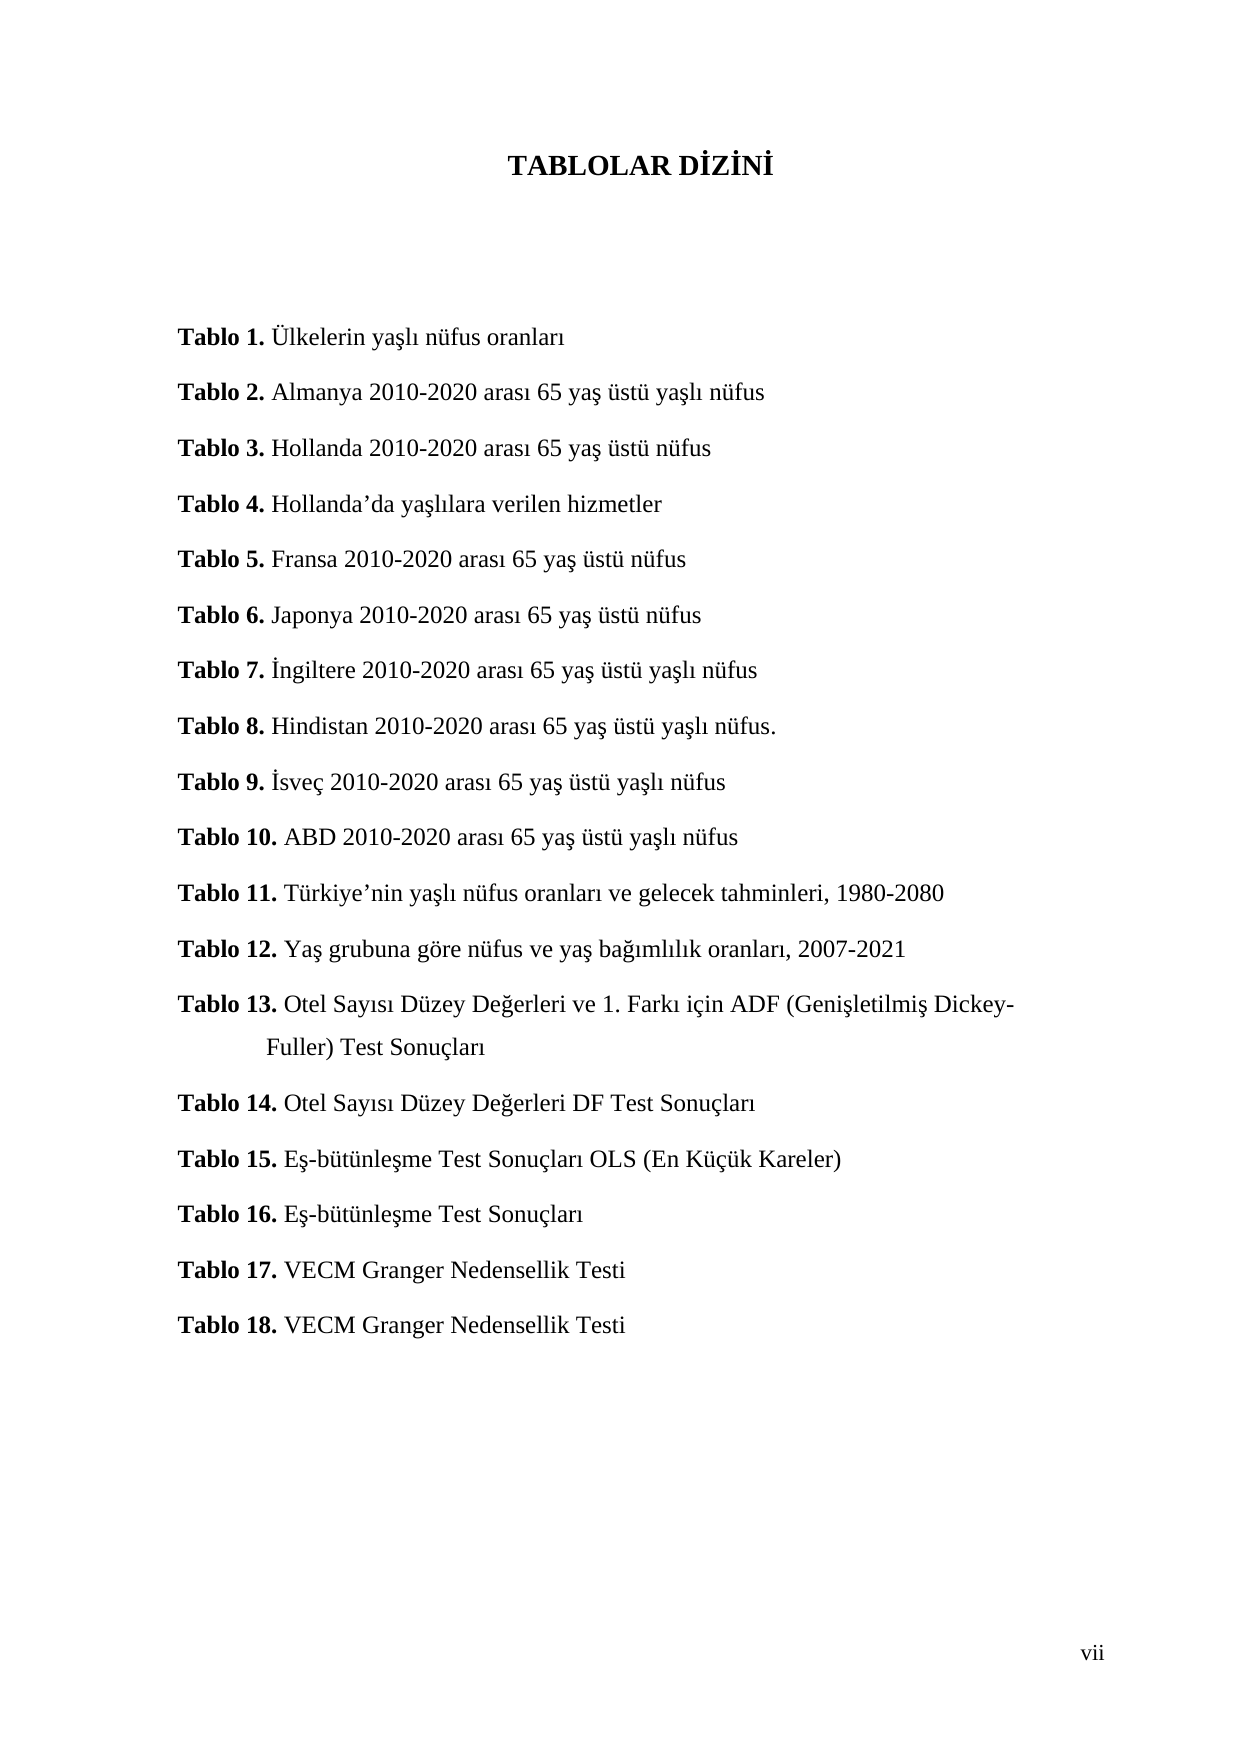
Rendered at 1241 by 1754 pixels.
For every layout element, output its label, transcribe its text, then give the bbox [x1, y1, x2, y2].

text Tablo 6. Japonya 2010-2020 arası 65 yaş üstü nüfus 38 [177, 600, 1075, 629]
text Tablo 2. Almanya 2010-2020 arası 65 yaş üstü yaşlı nüfus 32 [177, 377, 1075, 406]
text Tablo 10. ABD 2010-2020 arası 65 yaş üstü yaşlı nüfus 43 [177, 822, 1075, 851]
text Tablo 18. VECM Granger Nedensellik Testi 62 [177, 1311, 1075, 1339]
text Tablo 5. Fransa 2010-2020 arası 65 yaş üstü nüfus 38 [177, 544, 1075, 573]
text Tablo 14. Otel Sayısı Düzey Değerleri DF Test Sonuçları 59 [177, 1088, 1075, 1117]
text Tablo 12. Yaş grubuna göre nüfus ve yaş bağımlılık oranları, 2007-2021 49 [177, 934, 1075, 962]
text Tablo 15. Eş-bütünleşme Test Sonuçları OLS (En Küçük Kareler) 60 [177, 1144, 1075, 1172]
text Tablo 16. Eş-bütünleşme Test Sonuçları 61 [177, 1199, 1075, 1228]
text TABLOLAR DİZİNİ [177, 148, 1104, 181]
text Tablo 11. Türkiye’nin yaşlı nüfus oranları ve gelecek tahminleri, 1980-2080 47 [177, 878, 1075, 907]
text Tablo 3. Hollanda 2010-2020 arası 65 yaş üstü nüfus 35 [177, 433, 1075, 462]
text Tablo 17. VECM Granger Nedensellik Testi 61 [177, 1255, 1075, 1284]
text Tablo 9. İsveç 2010-2020 arası 65 yaş üstü yaşlı nüfus 42 [177, 767, 1075, 796]
text Tablo 4. Hollanda’da yaşlılara verilen hizmetler 36 [177, 489, 1075, 517]
text Tablo 7. İngiltere 2010-2020 arası 65 yaş üstü yaşlı nüfus 39 [177, 656, 1075, 684]
text Tablo 1. Ülkelerin yaşlı nüfus oranları 24 [177, 322, 1075, 351]
text Tablo 13. Otel Sayısı Düzey Değerleri ve 1. Farkı için ADF (Genişletilmiş Dickey-Fuller) Test Sonuçları 59 [177, 989, 1075, 1061]
text Tablo 8. Hindistan 2010-2020 arası 65 yaş üstü yaşlı nüfus. 41 [177, 711, 1075, 740]
